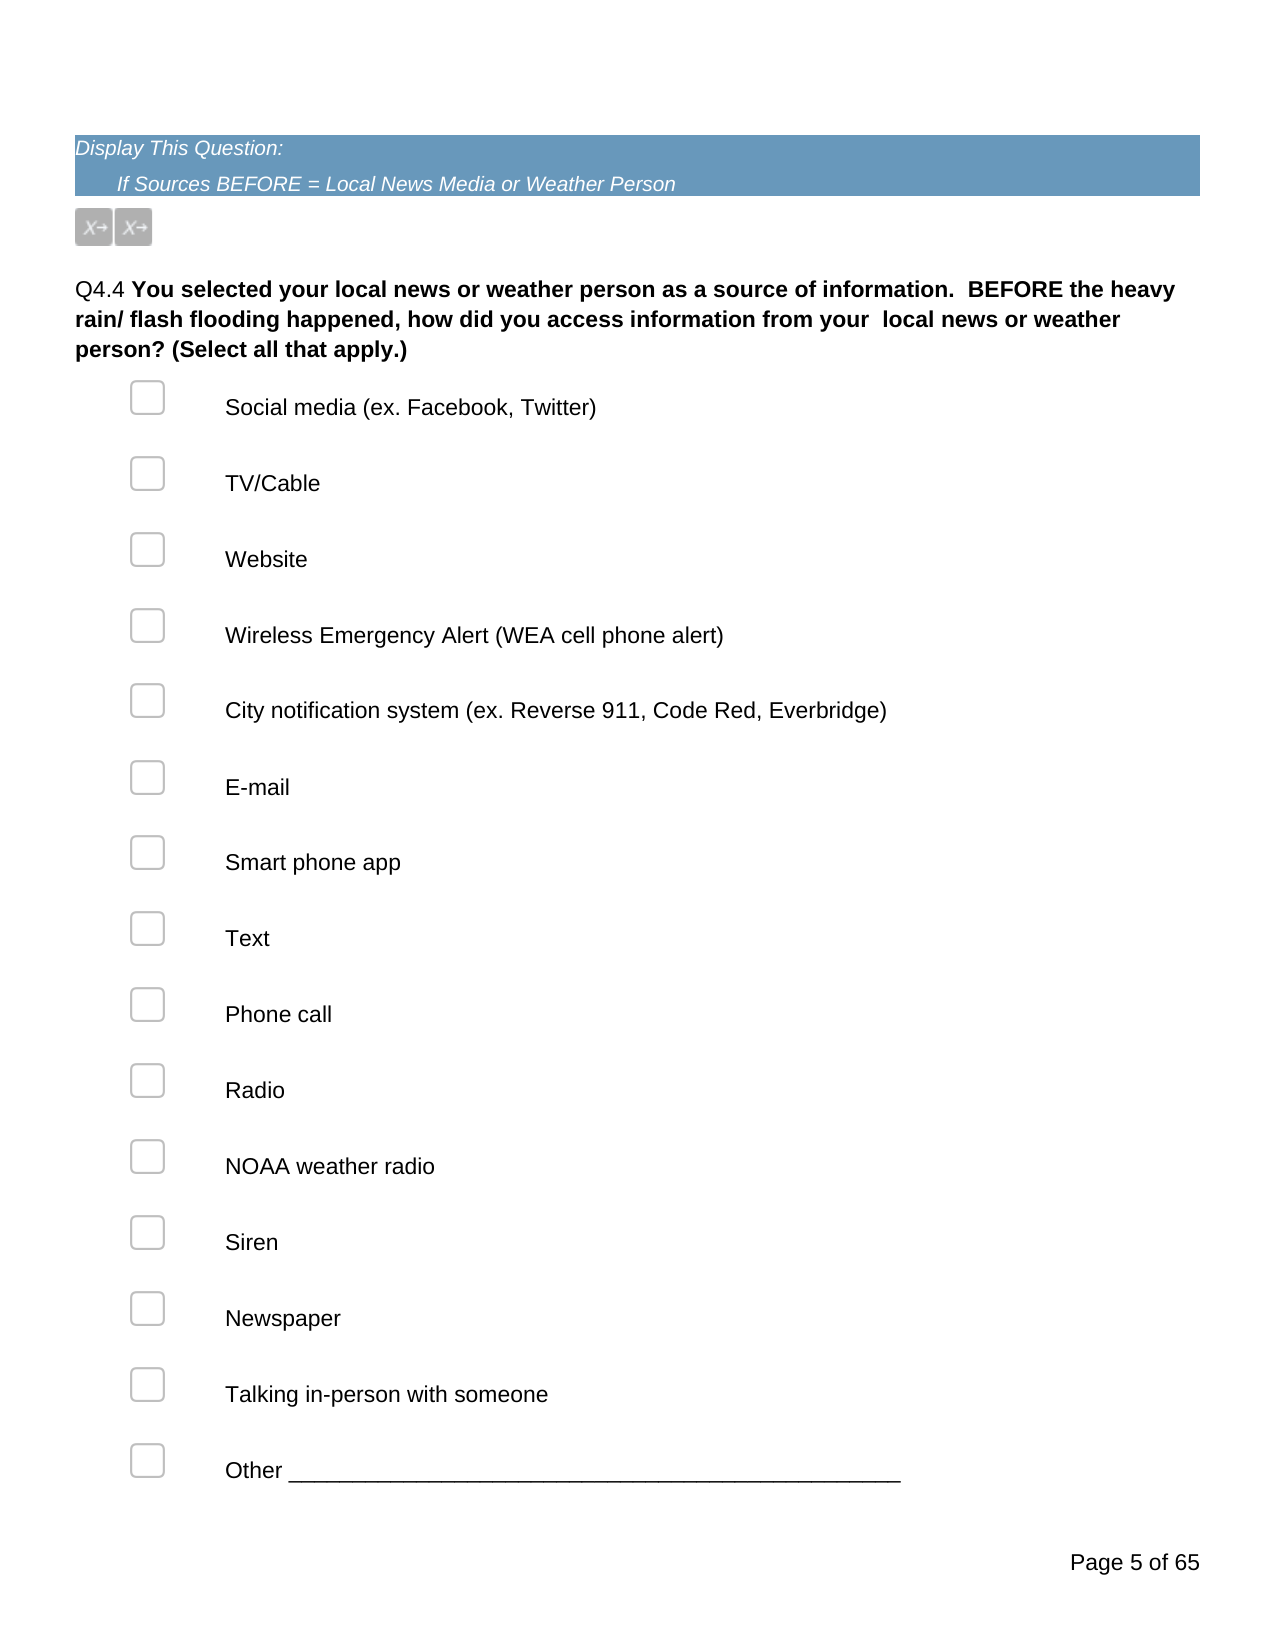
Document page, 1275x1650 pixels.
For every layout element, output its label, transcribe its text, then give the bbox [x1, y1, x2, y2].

list City notification system (ex. Reverse 911, Code Red, Everbridge) [112, 670, 1200, 736]
list Wireless Emergency Alert (WEA cell phone alert) [112, 594, 1200, 661]
text Q4.4 You selected your local news or weather person as a source of information. BEFORE the heavy rain/ flash flooding happened, how did you access information from your local news or weather person? (Select all that apply.) [75, 276, 1200, 363]
text If Sources BEFORE = Local News Media or Weather Person [75, 172, 1200, 196]
list Newspaper [112, 1278, 1200, 1344]
list Siren [112, 1202, 1200, 1268]
text Display This Question: [75, 135, 1200, 159]
list Text [112, 898, 1200, 964]
list Smart phone app [112, 822, 1200, 888]
list Other ________________________________________________ [112, 1430, 1200, 1496]
list Talking in-person with someone [112, 1354, 1200, 1420]
list Radio [112, 1050, 1200, 1116]
picture [75, 208, 113, 246]
picture [114, 208, 153, 246]
list Social media (ex. Facebook, Twitter) [112, 367, 1200, 433]
list TV/Cable [112, 443, 1200, 509]
list Phone call [112, 974, 1200, 1040]
list Website [112, 518, 1200, 584]
list NOAA weather radio [112, 1126, 1200, 1192]
list E-mail [112, 746, 1200, 812]
